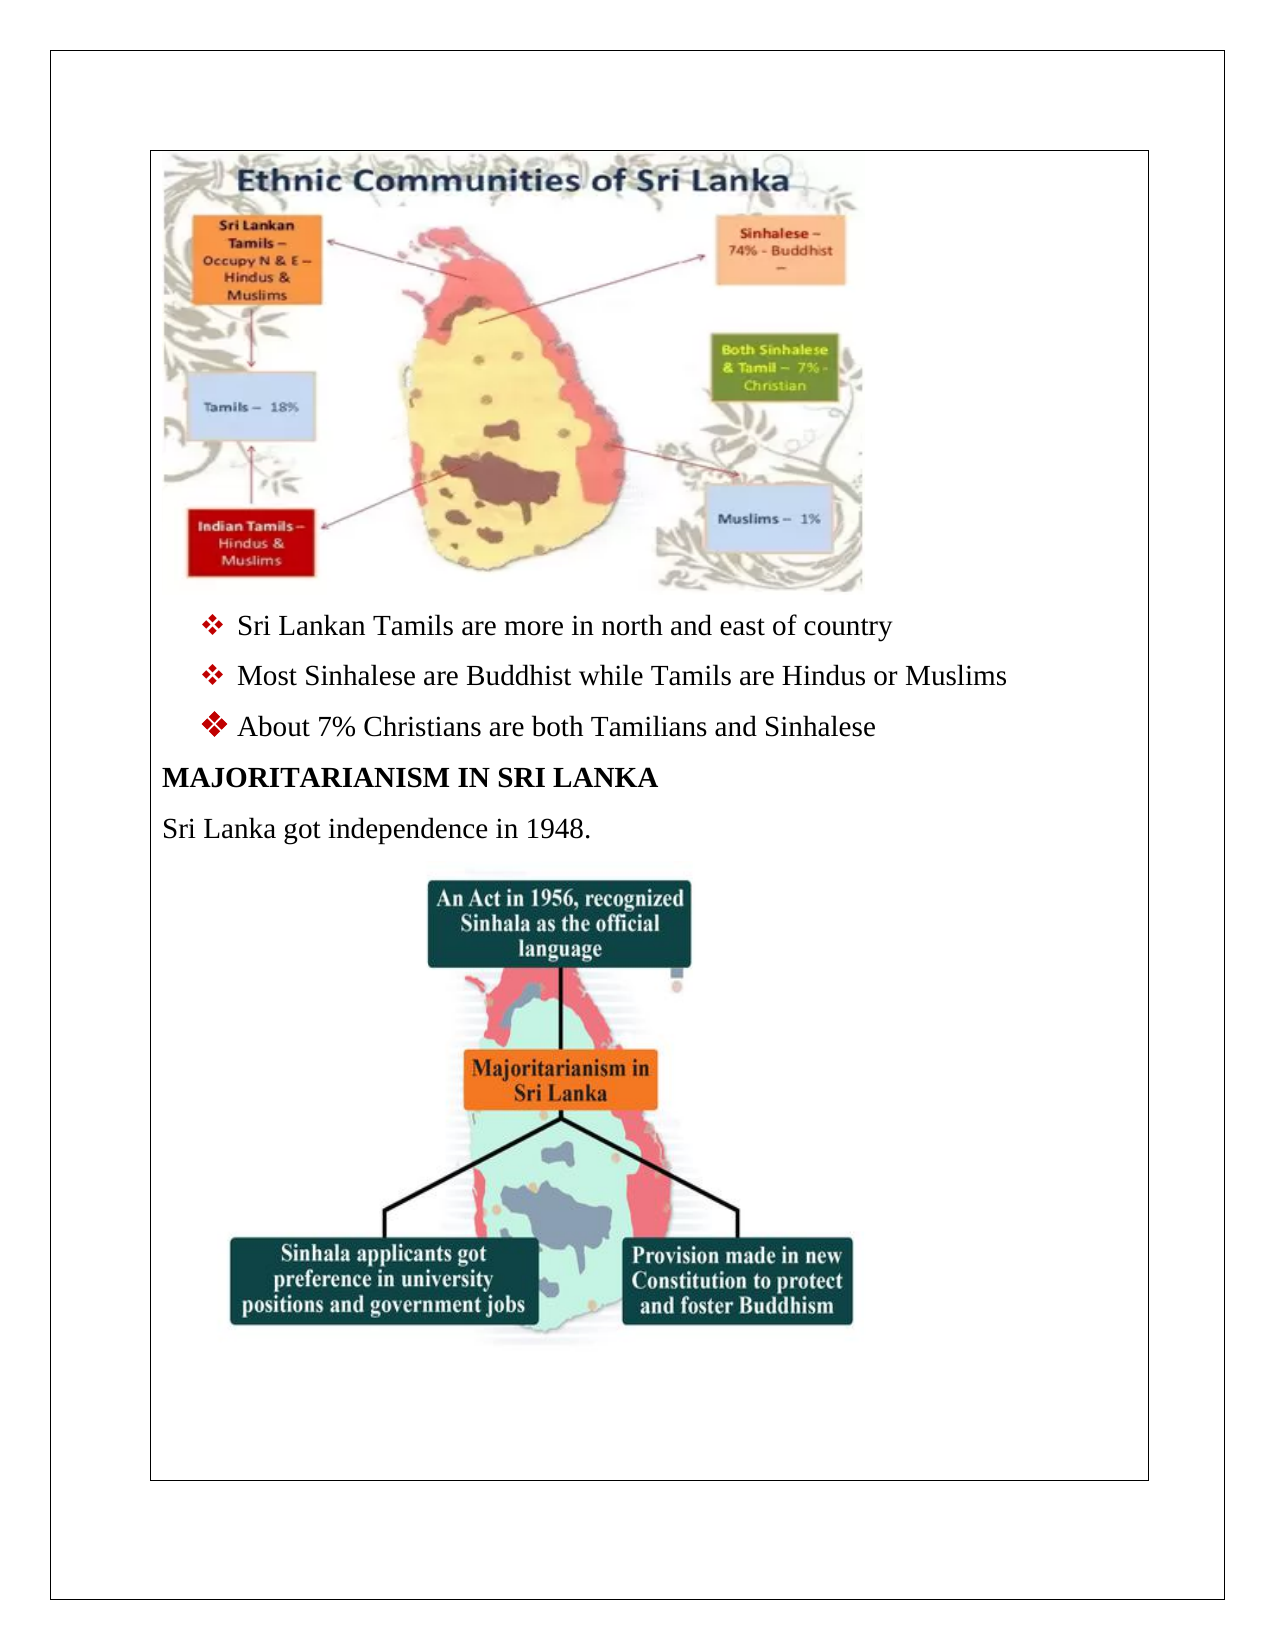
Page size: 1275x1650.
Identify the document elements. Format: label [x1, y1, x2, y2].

picture [161, 861, 921, 1352]
picture [161, 151, 865, 595]
table_header [151, 151, 1148, 1480]
